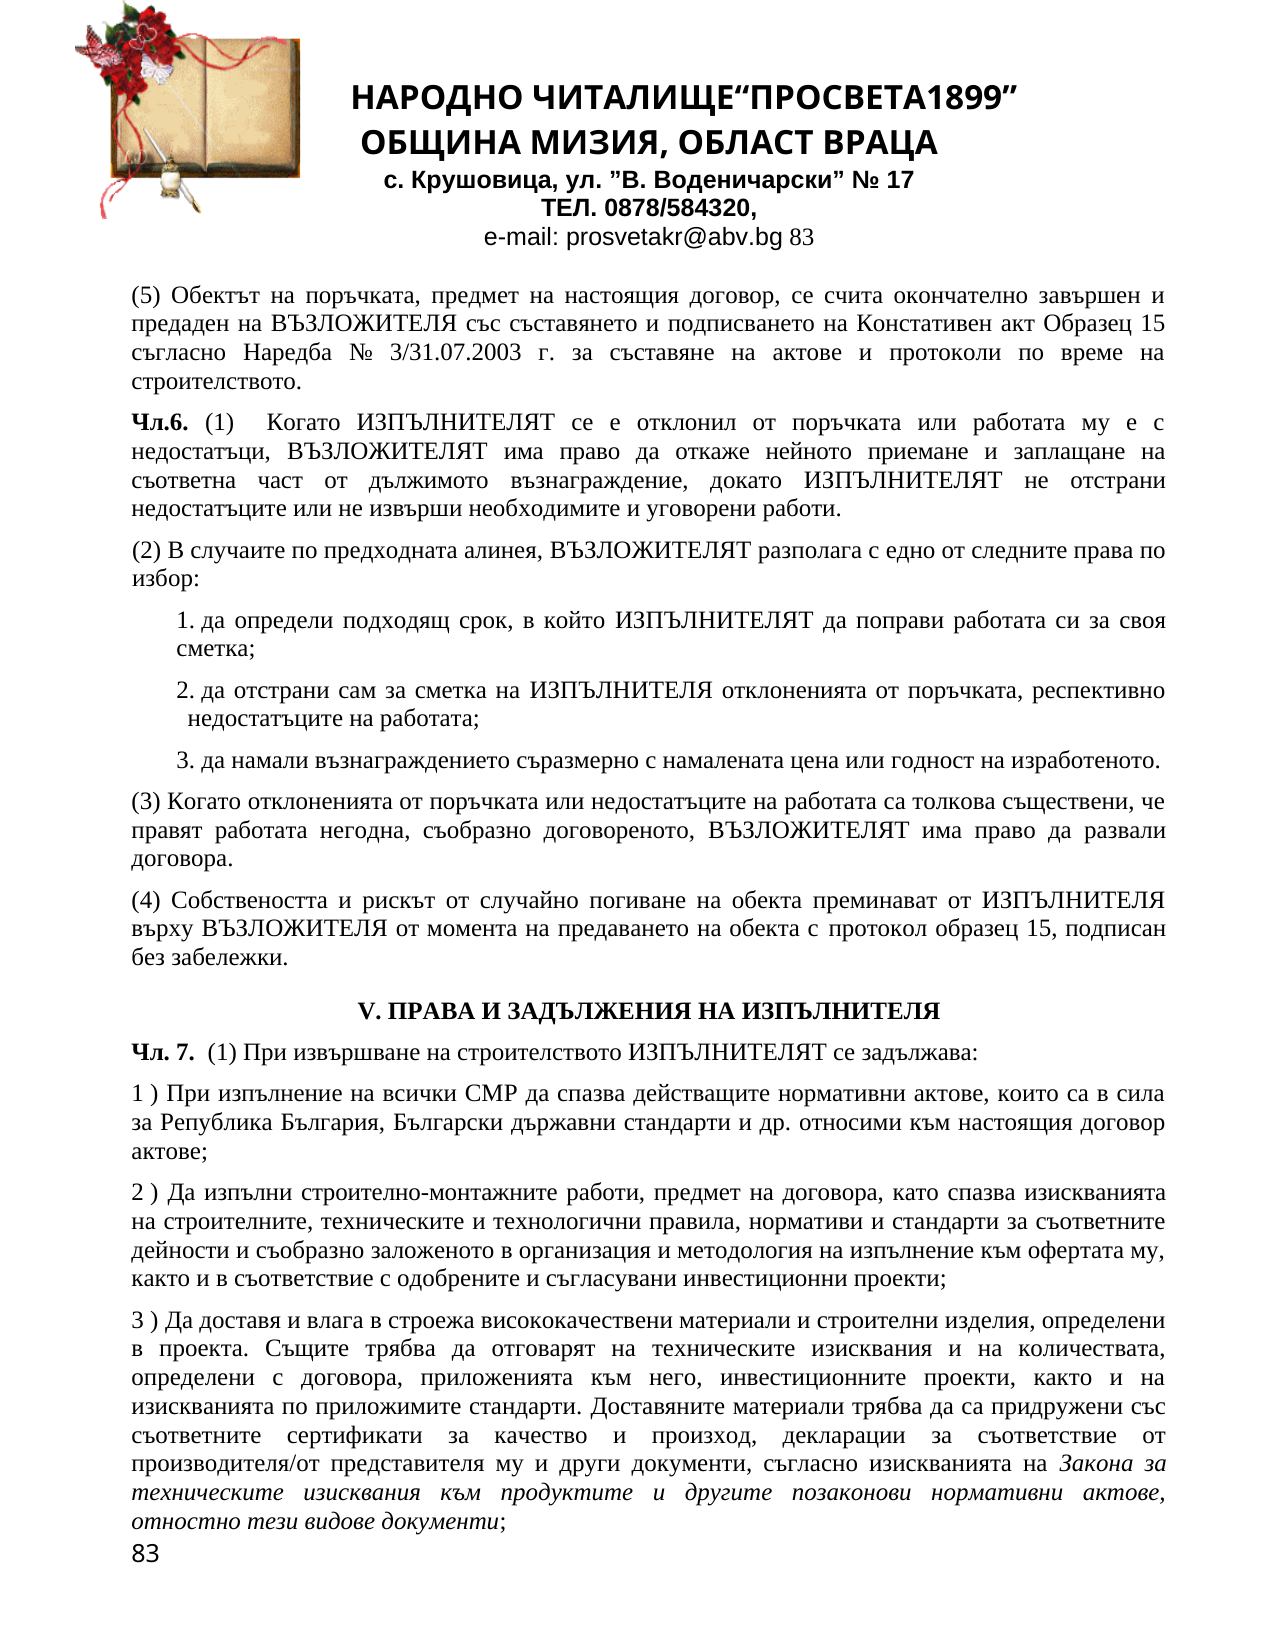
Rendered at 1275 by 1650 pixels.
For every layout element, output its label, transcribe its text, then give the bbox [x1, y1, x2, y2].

list да намали възнаграждението съразмерно с намалената цена или годност на изработеното. [176, 745, 1167, 773]
text (3) Когато отклоненията от поръчката или недостатъците на работата са толкова съществени, че правят работата негодна, съобразно договореното, ВЪЗЛОЖИТЕЛЯТ има право да развали договора. [131, 786, 1167, 872]
text Чл. 7. (1) При извършване на строителството ИЗПЪЛНИТЕЛЯТ се задължава: [131, 1037, 1167, 1066]
text V. ПРАВА И ЗАДЪЛЖЕНИЯ НА ИЗПЪЛНИТЕЛЯ [131, 996, 1167, 1025]
list да отстрани сам за сметка на ИЗПЪЛНИТЕЛЯ отклоненията от поръчката, респективно недостатъците на работата; [176, 675, 1166, 732]
list ) При изпълнение на всички СМР да спазва действащите нормативни актове, които са в сила за Република България, Български държавни стандарти и др. относими към настоящия договор актове; [131, 1078, 1167, 1165]
list да определи подходящ срок, в който ИЗПЪЛНИТЕЛЯТ да поправи работата си за своя сметка; [176, 605, 1167, 662]
list ) Да изпълни строително-монтажните работи, предмет на договора, като спазва изискванията на строителните, техническите и технологични правила, нормативи и стандарти за съответните дейности и съобразно заложеното в организация и методология на изпълнение към офертата му, както и в съответствие с одобрените и съгласувани инвестиционни проекти; [131, 1177, 1167, 1292]
list ) Да доставя и влага в строежа висококачествени материали и строителни изделия, определени в проекта. Същите трябва да отговарят на техническите изисквания и на количествата, определени с договора, приложенията към него, инвестиционните проекти, както и на изискванията по приложимите стандарти. Доставяните материали трябва да са придружени със съответните сертификати за качество и произход, декларации за съответствие от производителя/от представителя му и други документи, съгласно изискванията на Закона за техническите изисквания към продуктите и другите позаконови нормативни актове, отностно тези видове документи; [131, 1305, 1167, 1535]
text Чл.6. (1) Когато ИЗПЪЛНИТЕЛЯТ се е отклонил от поръчката или работата му е с недостатъци, ВЪЗЛОЖИТЕЛЯТ има право да откаже нейното приемане и заплащане на съответна част от дължимото възнаграждение, докато ИЗПЪЛНИТЕЛЯТ не отстрани недостатъците или не извърши необходимите и уговорени работи. [131, 407, 1166, 522]
text (2) В случаите по предходната алинея, ВЪЗЛОЖИТЕЛЯТ разполага с едно от следните права по избор: [132, 535, 1166, 592]
text (5) Обектът на поръчката, предмет на настоящия договор, се счита окончателно завършен и предаден на ВЪЗЛОЖИТЕЛЯ със съставянето и подписването на Констативен акт Образец 15 съгласно Наредба № 3/31.07.2003 г. за съставяне на актове и протоколи по време на строителството. [131, 280, 1166, 395]
text (4) Собствеността и рискът от случайно погиване на обекта преминават от ИЗПЪЛНИТЕЛЯ върху ВЪЗЛОЖИТЕЛЯ от момента на предаването на обекта с протокол образец 15, подписан без забележки. [131, 885, 1167, 971]
picture [75, 0, 300, 219]
